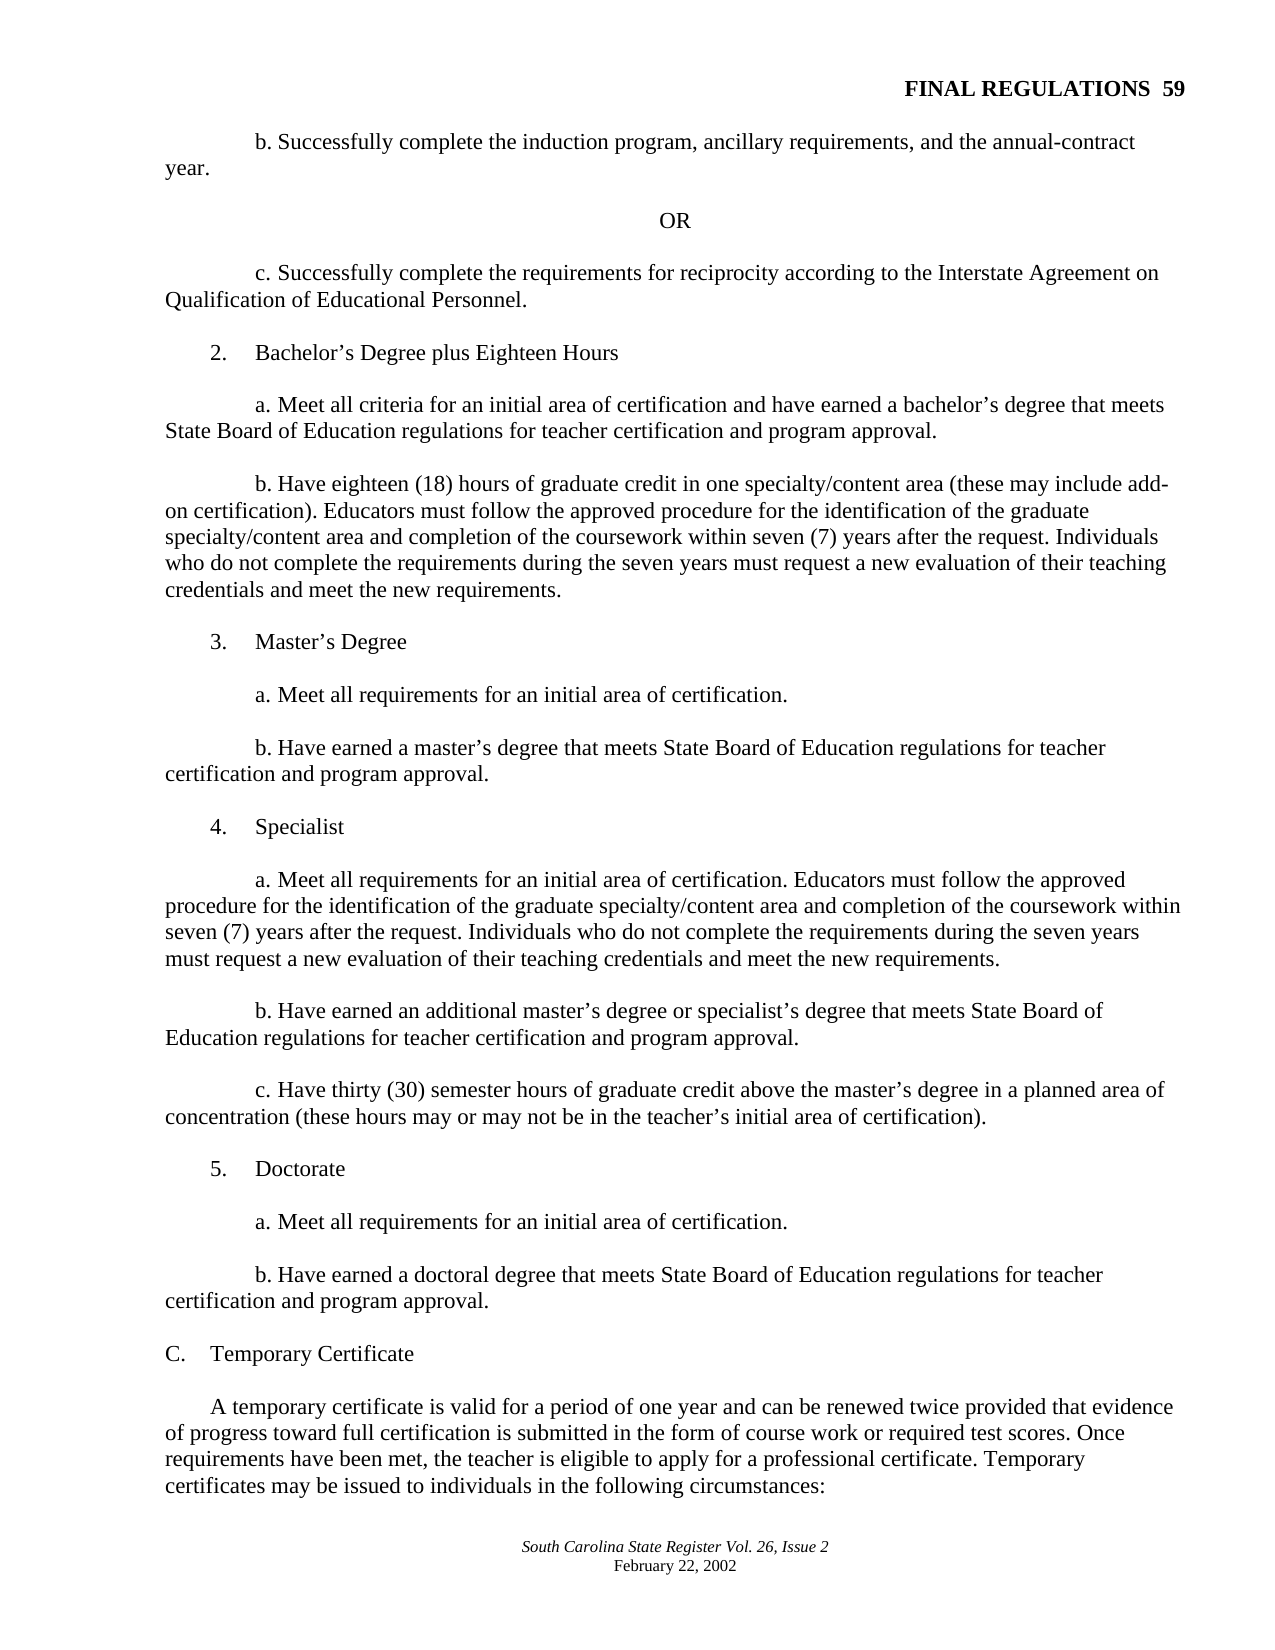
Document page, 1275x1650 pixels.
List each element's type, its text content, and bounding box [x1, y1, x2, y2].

text b. Have earned an additional master’s degree or specialist’s degree that meets State Board of Education regulations for teacher certification and program approval. [165, 997, 1185, 1050]
text a. Meet all requirements for an initial area of certification. [165, 681, 1185, 707]
text 4. Specialist [165, 813, 1185, 839]
text b. Have earned a doctoral degree that meets State Board of Education regulations for teacher certification and program approval. [165, 1261, 1185, 1314]
text b. Successfully complete the induction program, ancillary requirements, and the annual-contract year. [165, 128, 1185, 180]
text a. Meet all requirements for an initial area of certification. [165, 1208, 1185, 1234]
text c. Successfully complete the requirements for reciprocity according to the Interstate Agreement on Qualification of Educational Personnel. [165, 259, 1185, 312]
text b. Have earned a master’s degree that meets State Board of Education regulations for teacher certification and program approval. [165, 734, 1185, 787]
text 2. Bachelor’s Degree plus Eighteen Hours [165, 338, 1185, 365]
text b. Have eighteen (18) hours of graduate credit in one specialty/content area (these may include add-on certification). Educators must follow the approved procedure for the identification of the graduate specialty/content area and completion of the coursework within seven (7) years after the request. Individuals who do not complete the requirements during the seven years must request a new evaluation of their teaching credentials and meet the new requirements. [165, 470, 1185, 602]
text C. Temporary Certificate [165, 1340, 1185, 1366]
text a. Meet all requirements for an initial area of certification. Educators must follow the approved procedure for the identification of the graduate specialty/content area and completion of the coursework within seven (7) years after the request. Individuals who do not complete the requirements during the seven years must request a new evaluation of their teaching credentials and meet the new requirements. [165, 866, 1185, 971]
text A temporary certificate is valid for a period of one year and can be renewed twice provided that evidence of progress toward full certification is submitted in the form of course work or required test scores. Once requirements have been met, the teacher is eligible to apply for a professional certificate. Temporary certificates may be issued to individuals in the following circumstances: [165, 1393, 1185, 1498]
text c. Have thirty (30) semester hours of graduate credit above the master’s degree in a planned area of concentration (these hours may or may not be in the teacher’s initial area of certification). [165, 1076, 1185, 1129]
text OR [165, 207, 1185, 233]
text 5. Doctorate [165, 1156, 1185, 1182]
text 3. Master’s Degree [165, 628, 1185, 655]
